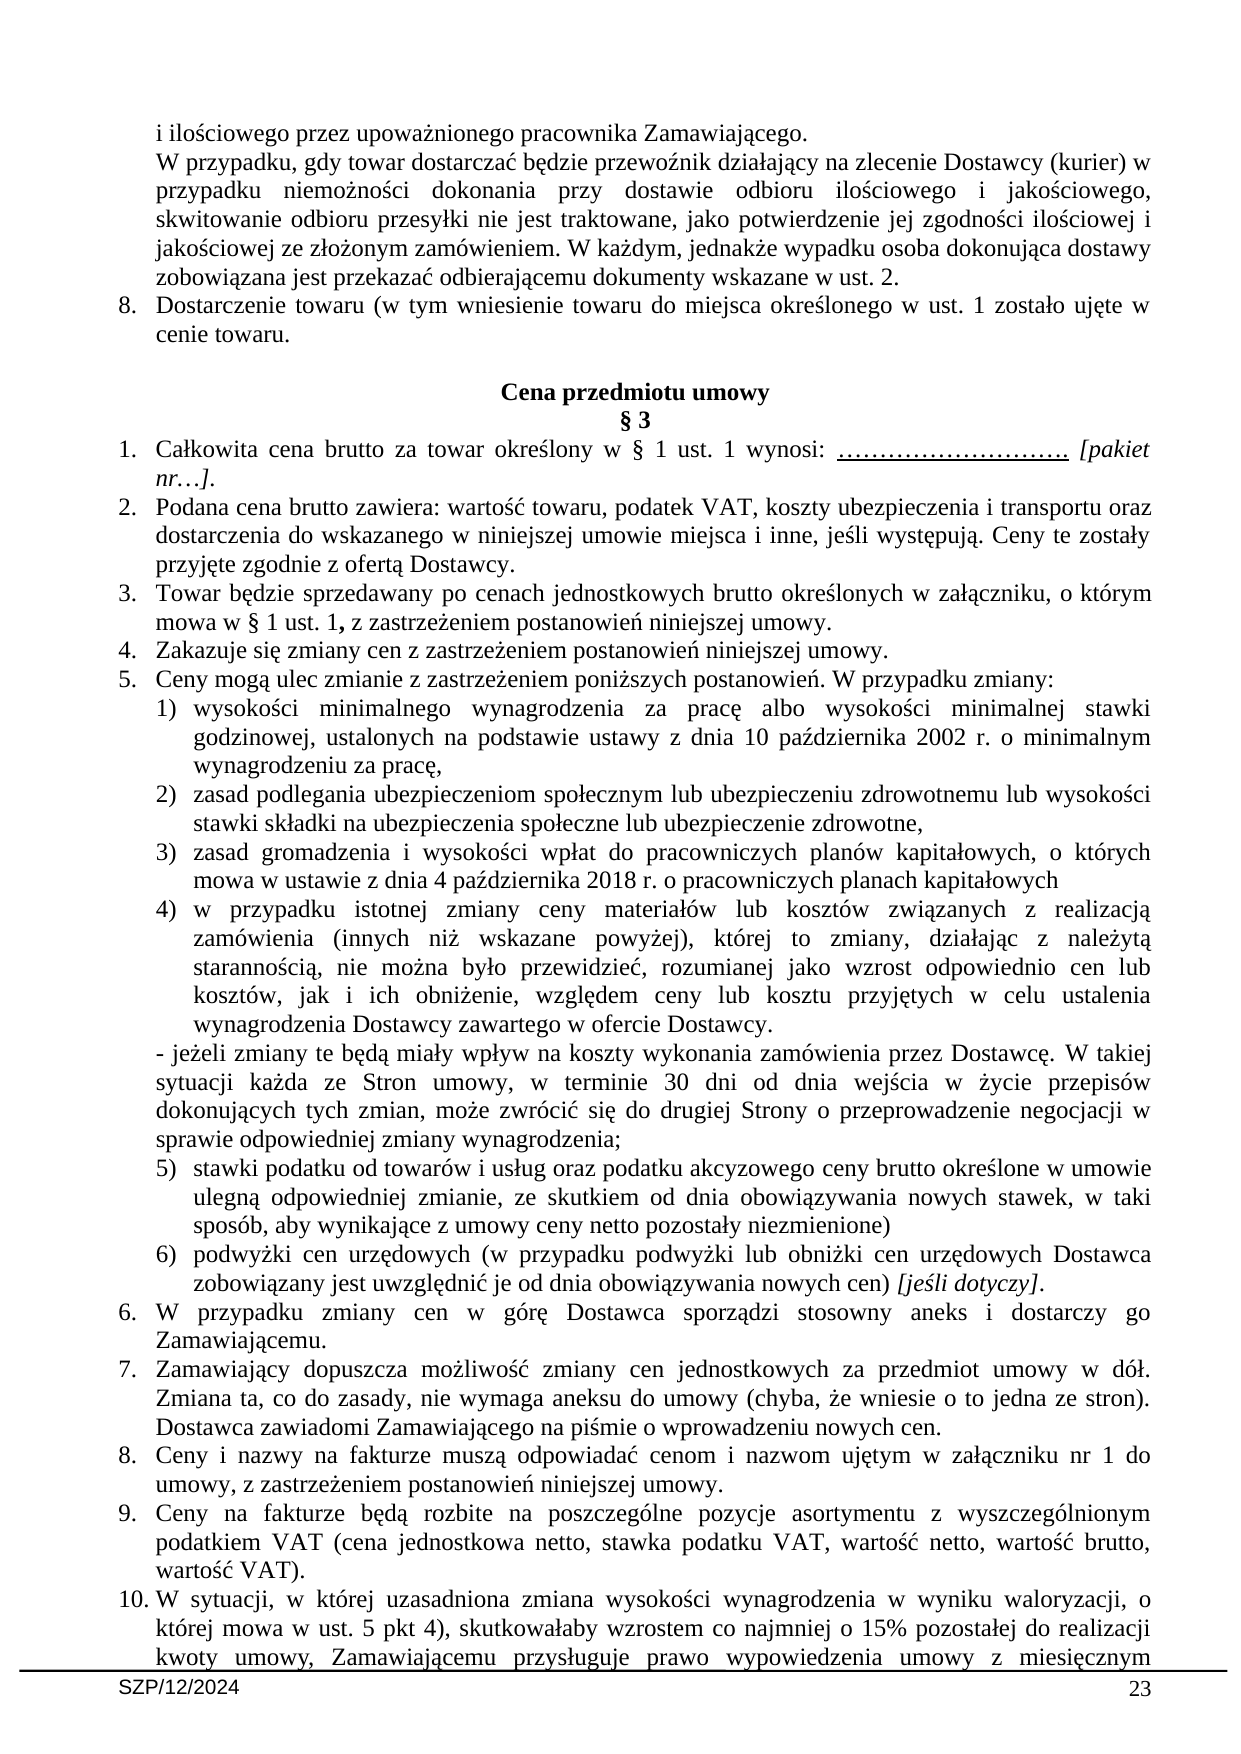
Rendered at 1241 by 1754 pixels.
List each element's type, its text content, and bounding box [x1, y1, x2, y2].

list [118, 118, 1152, 147]
list Ceny na fakturze będą rozbite na poszczególne pozycje asortymentu z wyszczególnionym podatkiem VAT (cena jednostkowa netto, stawka podatku VAT, wartość netto, wartość brutto, wartość VAT). [118, 1498, 1152, 1584]
list Całkowita cena brutto za towar określony w § 1 ust. 1 wynosi: ………………………. [pakiet nr…]. [118, 434, 1152, 492]
list w przypadku istotnej zmiany ceny materiałów lub kosztów związanych z realizacją zamówienia (innych niż wskazane powyżej), której to zmiany, działając z należytą starannością, nie można było przewidzieć, rozumianej jako wzrost odpowiednio cen lub kosztów, jak i ich obniżenie, względem ceny lub kosztu przyjętych w celu ustalenia wynagrodzenia Dostawcy zawartego w ofercie Dostawcy. [156, 894, 1152, 1038]
text § 3 [118, 406, 1152, 434]
list Podana cena brutto zawiera: wartość towaru, podatek VAT, koszty ubezpieczenia i transportu oraz dostarczenia do wskazanego w niniejszej umowie miejsca i inne, jeśli występują. Ceny te zostały przyjęte zgodnie z ofertą Dostawcy. [118, 492, 1152, 578]
list zasad gromadzenia i wysokości wpłat do pracowniczych planów kapitałowych, o których mowa w ustawie z dnia 4 października 2018 r. o pracowniczych planach kapitałowych [156, 837, 1152, 894]
list Zakazuje się zmiany cen z zastrzeżeniem postanowień niniejszej umowy. [118, 636, 1152, 664]
list zasad podlegania ubezpieczeniom społecznym lub ubezpieczeniu zdrowotnemu lub wysokości stawki składki na ubezpieczenia społeczne lub ubezpieczenie zdrowotne, [156, 779, 1152, 837]
list Zamawiający dopuszcza możliwość zmiany cen jednostkowych za przedmiot umowy w dół. Zmiana ta, co do zasady, nie wymaga aneksu do umowy (chyba, że wniesie o to jedna ze stron). Dostawca zawiadomi Zamawiającego na piśmie o wprowadzeniu nowych cen. [118, 1354, 1152, 1441]
list stawki podatku od towarów i usług oraz podatku akcyzowego ceny brutto określone w umowie ulegną odpowiedniej zmianie, ze skutkiem od dnia obowiązywania nowych stawek, w taki sposób, aby wynikające z umowy ceny netto pozostały niezmienione) [156, 1153, 1152, 1239]
list W przypadku zmiany cen w górę Dostawca sporządzi stosowny aneks i dostarczy go Zamawiającemu. [118, 1297, 1152, 1354]
text - jeżeli zmiany te będą miały wpływ na koszty wykonania zamówienia przez Dostawcę. W takiej sytuacji każda ze Stron umowy, w terminie 30 dni od dnia wejścia w życie przepisów dokonujących tych zmian, może zwrócić się do drugiej Strony o przeprowadzenie negocjacji w sprawie odpowiedniej zmiany wynagrodzenia; [156, 1038, 1152, 1153]
list Ceny i nazwy na fakturze muszą odpowiadać cenom i nazwom ujętym w załączniku nr 1 do umowy, z zastrzeżeniem postanowień niniejszej umowy. [118, 1441, 1152, 1498]
list podwyżki cen urzędowych (w przypadku podwyżki lub obniżki cen urzędowych Dostawca zobowiązany jest uwzględnić je od dnia obowiązywania nowych cen) [jeśli dotyczy]. [156, 1239, 1152, 1297]
text Cena przedmiotu umowy [118, 377, 1152, 406]
list Towar będzie sprzedawany po cenach jednostkowych brutto określonych w załączniku, o którym mowa w § 1 ust. 1, z zastrzeżeniem postanowień niniejszej umowy. [118, 578, 1152, 636]
list wysokości minimalnego wynagrodzenia za pracę albo wysokości minimalnej stawki godzinowej, ustalonych na podstawie ustawy z dnia 10 października 2002 r. o minimalnym wynagrodzeniu za pracę, [156, 693, 1152, 779]
list Ceny mogą ulec zmianie z zastrzeżeniem poniższych postanowień. W przypadku zmiany: [118, 664, 1152, 693]
list Dostarczenie towaru (w tym wniesienie towaru do miejsca określonego w ust. 1 zostało ujęte w cenie towaru. [118, 291, 1152, 348]
text W przypadku, gdy towar dostarczać będzie przewoźnik działający na zlecenie Dostawcy (kurier) w przypadku niemożności dokonania przy dostawie odbioru ilościowego i jakościowego, skwitowanie odbioru przesyłki nie jest traktowane, jako potwierdzenie jej zgodności ilościowej i jakościowej ze złożonym zamówieniem. W każdym, jednakże wypadku osoba dokonująca dostawy zobowiązana jest przekazać odbierającemu dokumenty wskazane w ust. 2. [156, 147, 1152, 291]
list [118, 1584, 1152, 1671]
